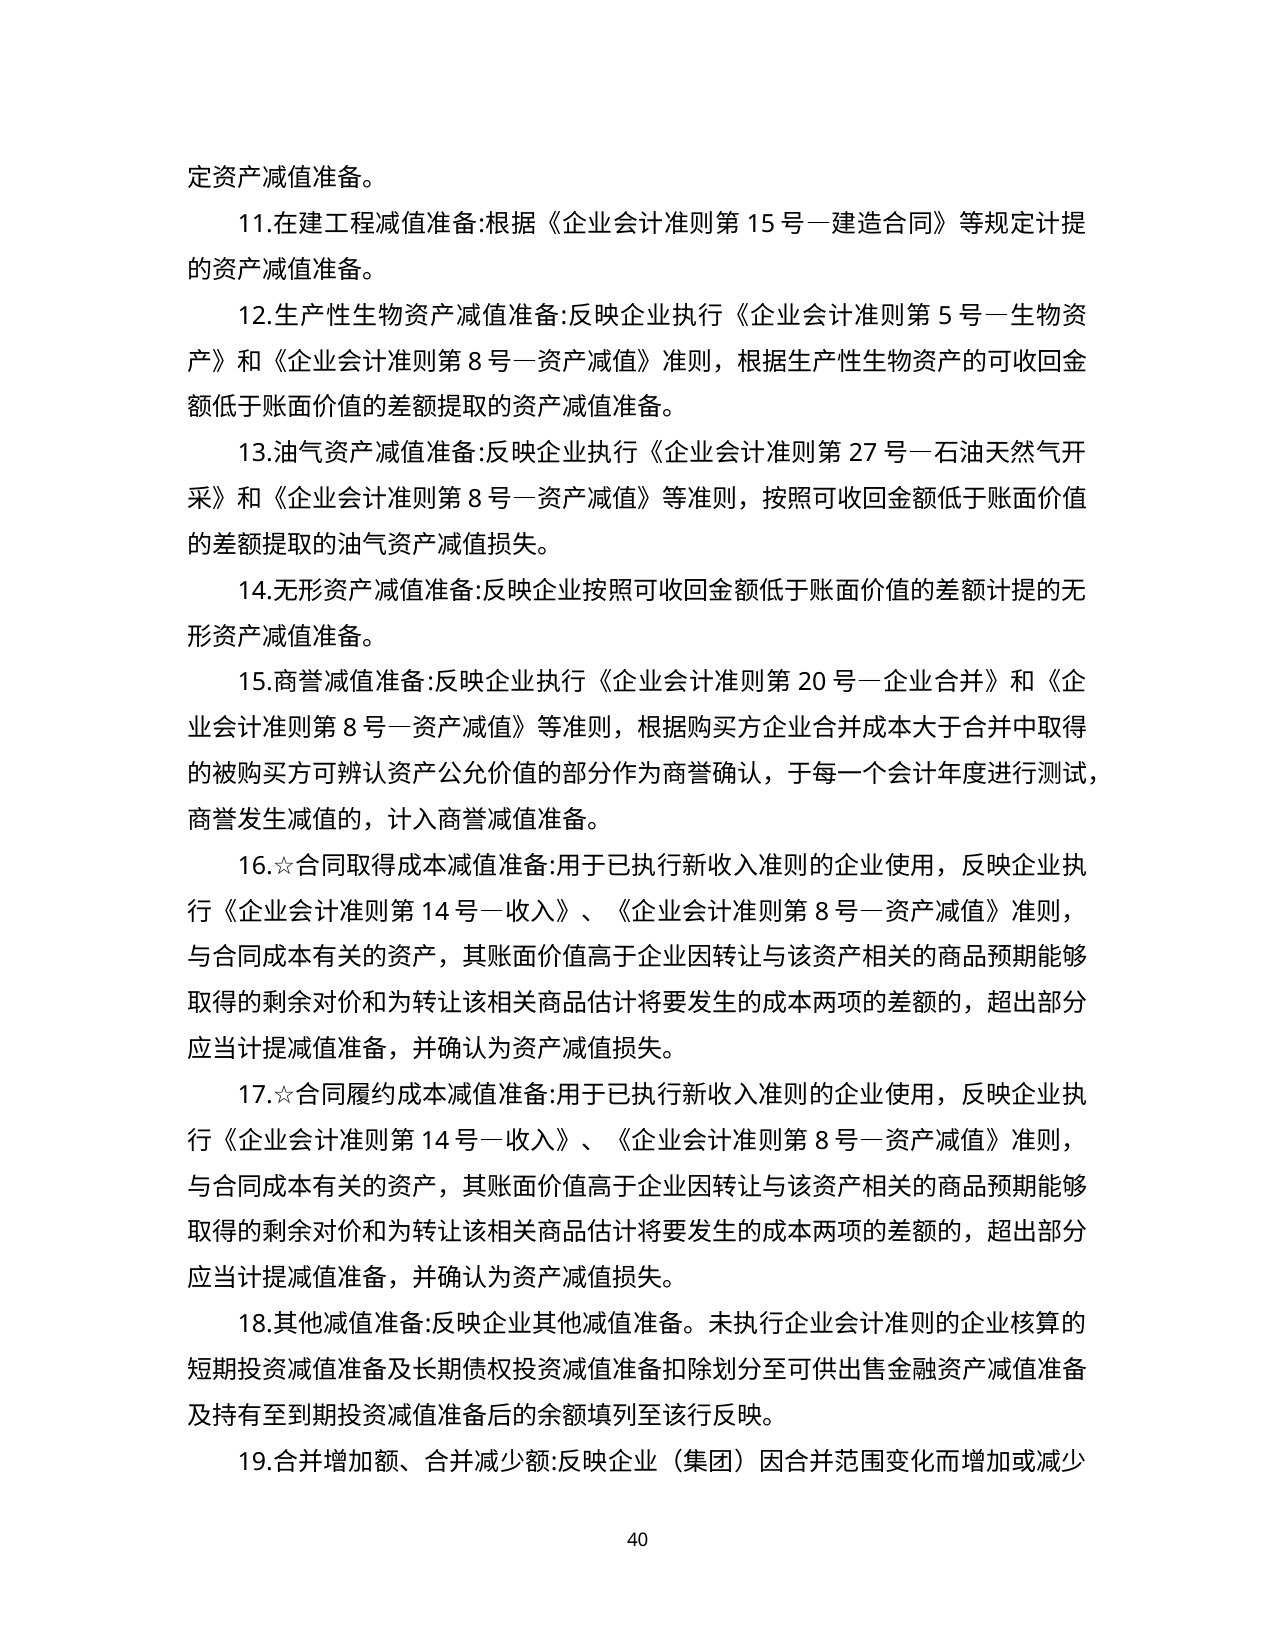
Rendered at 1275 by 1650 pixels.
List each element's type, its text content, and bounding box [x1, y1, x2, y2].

text 12.生产性生物资产减值准备:反映企业执行《企业会计准则第5号—生物资产》和《企业会计准则第8号—资产减值》准则，根据生产性生物资产的可收回金额低于账面价值的差额提取的资产减值准备。 [187, 287, 1087, 425]
text 11.在建工程减值准备:根据《企业会计准则第15号—建造合同》等规定计提的资产减值准备。 [187, 196, 1087, 287]
text 14.无形资产减值准备:反映企业按照可收回金额低于账面价值的差额计提的无形资产减值准备。 [187, 562, 1087, 654]
text 16.☆合同取得成本减值准备:用于已执行新收入准则的企业使用，反映企业执行《企业会计准则第14号—收入》、《企业会计准则第8号—资产减值》准则，与合同成本有关的资产，其账面价值高于企业因转让与该资产相关的商品预期能够取得的剩余对价和为转让该相关商品估计将要发生的成本两项的差额的，超出部分应当计提减值准备，并确认为资产减值损失。 [187, 837, 1087, 1067]
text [187, 1433, 1087, 1479]
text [187, 150, 1087, 196]
text 15.商誉减值准备:反映企业执行《企业会计准则第20号—企业合并》和《企业会计准则第8号—资产减值》等准则，根据购买方企业合并成本大于合并中取得的被购买方可辨认资产公允价值的部分作为商誉确认，于每一个会计年度进行测试，商誉发生减值的，计入商誉减值准备。 [187, 654, 1087, 837]
text 13.油气资产减值准备:反映企业执行《企业会计准则第27号—石油天然气开采》和《企业会计准则第8号—资产减值》等准则，按照可收回金额低于账面价值的差额提取的油气资产减值损失。 [187, 425, 1087, 562]
text 18.其他减值准备:反映企业其他减值准备。未执行企业会计准则的企业核算的短期投资减值准备及长期债权投资减值准备扣除划分至可供出售金融资产减值准备及持有至到期投资减值准备后的余额填列至该行反映。 [187, 1296, 1087, 1433]
text 17.☆合同履约成本减值准备:用于已执行新收入准则的企业使用，反映企业执行《企业会计准则第14号—收入》、《企业会计准则第8号—资产减值》准则，与合同成本有关的资产，其账面价值高于企业因转让与该资产相关的商品预期能够取得的剩余对价和为转让该相关商品估计将要发生的成本两项的差额的，超出部分应当计提减值准备，并确认为资产减值损失。 [187, 1067, 1087, 1296]
